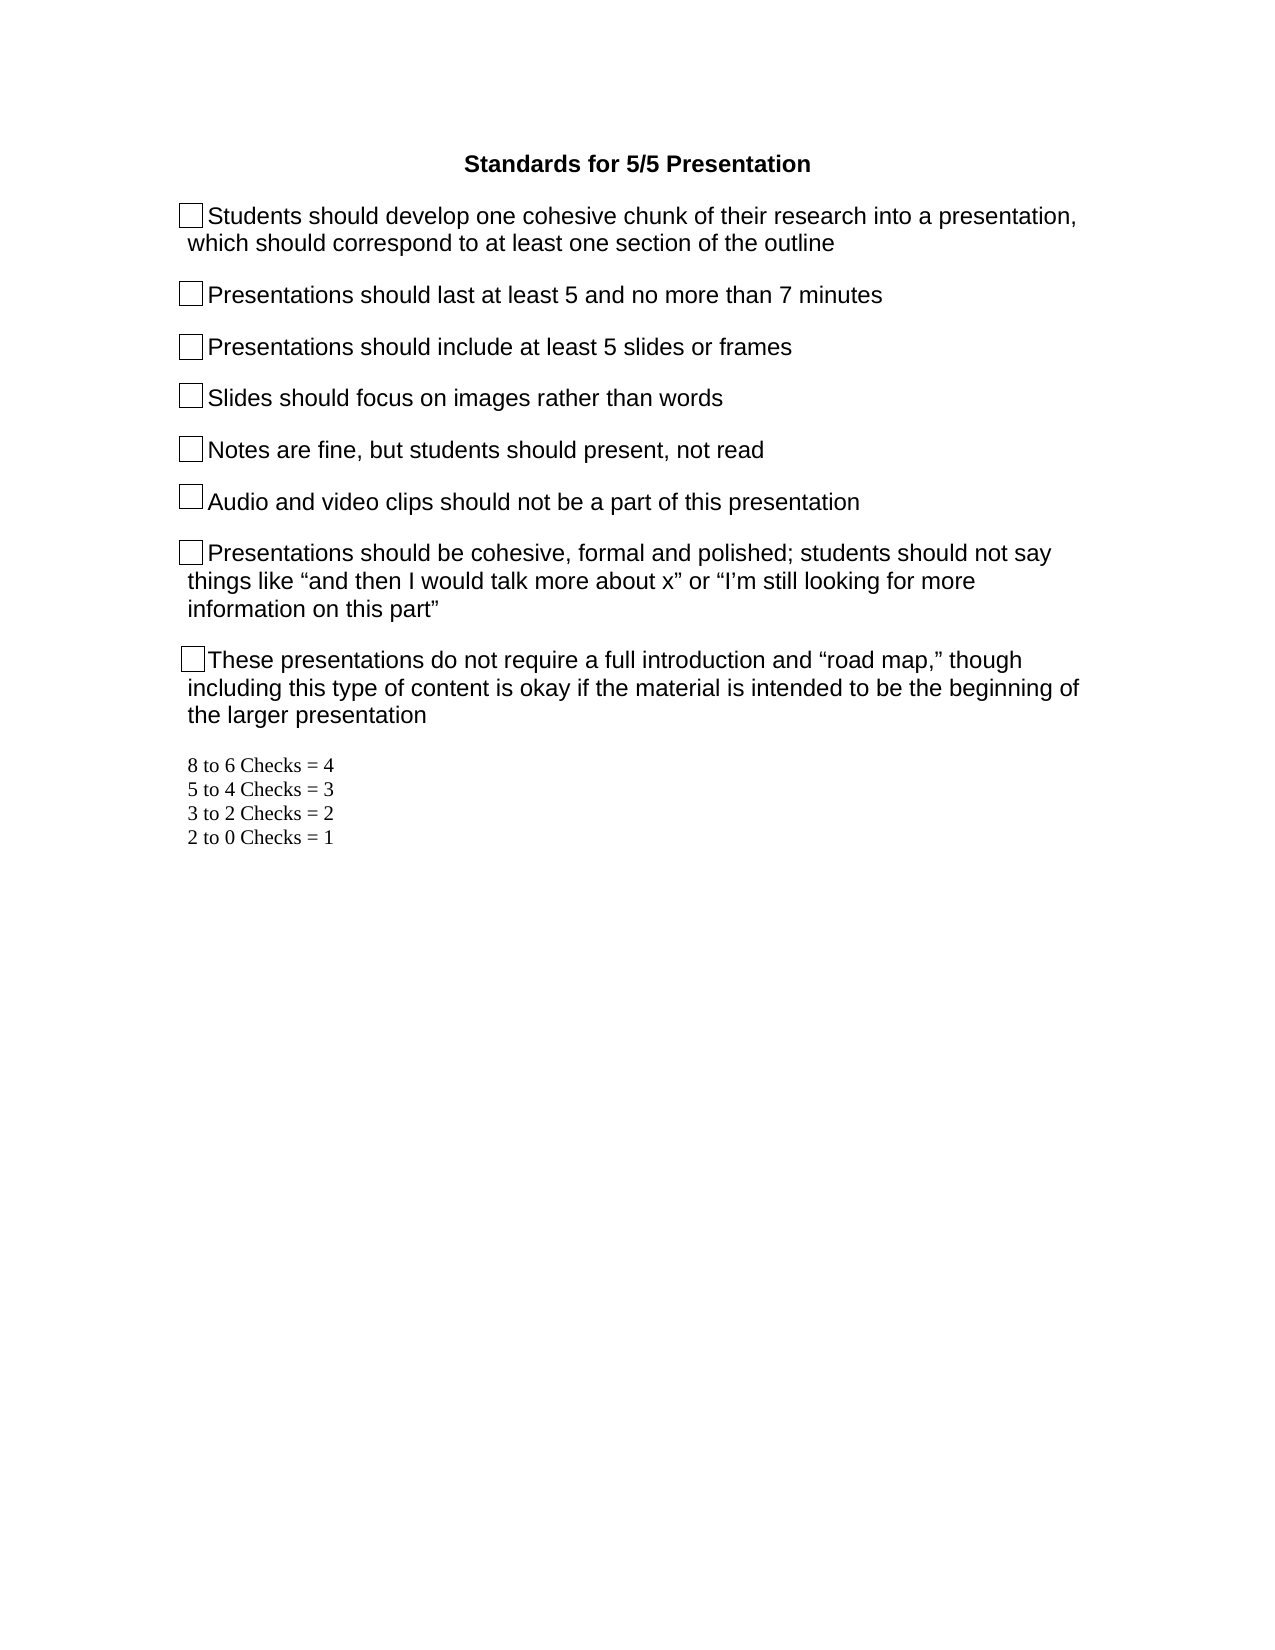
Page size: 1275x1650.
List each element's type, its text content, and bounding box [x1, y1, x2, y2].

text Students should develop one cohesive chunk of their research into a presentation, which should correspond to at least one section of the outline [187, 202, 1087, 257]
text 8 to 6 Checks = 4 [187, 729, 1087, 777]
text These presentations do not require a full introduction and “road map,” though including this type of content is okay if the material is intended to be the beginning of the larger presentation [187, 646, 1087, 729]
text Presentations should last at least 5 and no more than 7 minutes [187, 281, 1087, 308]
text Presentations should be cohesive, formal and polished; students should not say things like “and then I would talk more about x” or “I’m still looking for more information on this part” [187, 539, 1087, 622]
text 3 to 2 Checks = 2 [187, 801, 1087, 825]
text Audio and video clips should not be a part of this presentation [187, 488, 1087, 515]
text Presentations should include at least 5 slides or frames [187, 333, 1087, 360]
text 5 to 4 Checks = 3 [187, 777, 1087, 801]
text Standards for 5/5 Presentation [187, 150, 1087, 178]
text 2 to 0 Checks = 1 [187, 825, 1087, 849]
text Slides should focus on images rather than words [187, 384, 1087, 412]
text Notes are fine, but students should present, not read [187, 436, 1087, 463]
